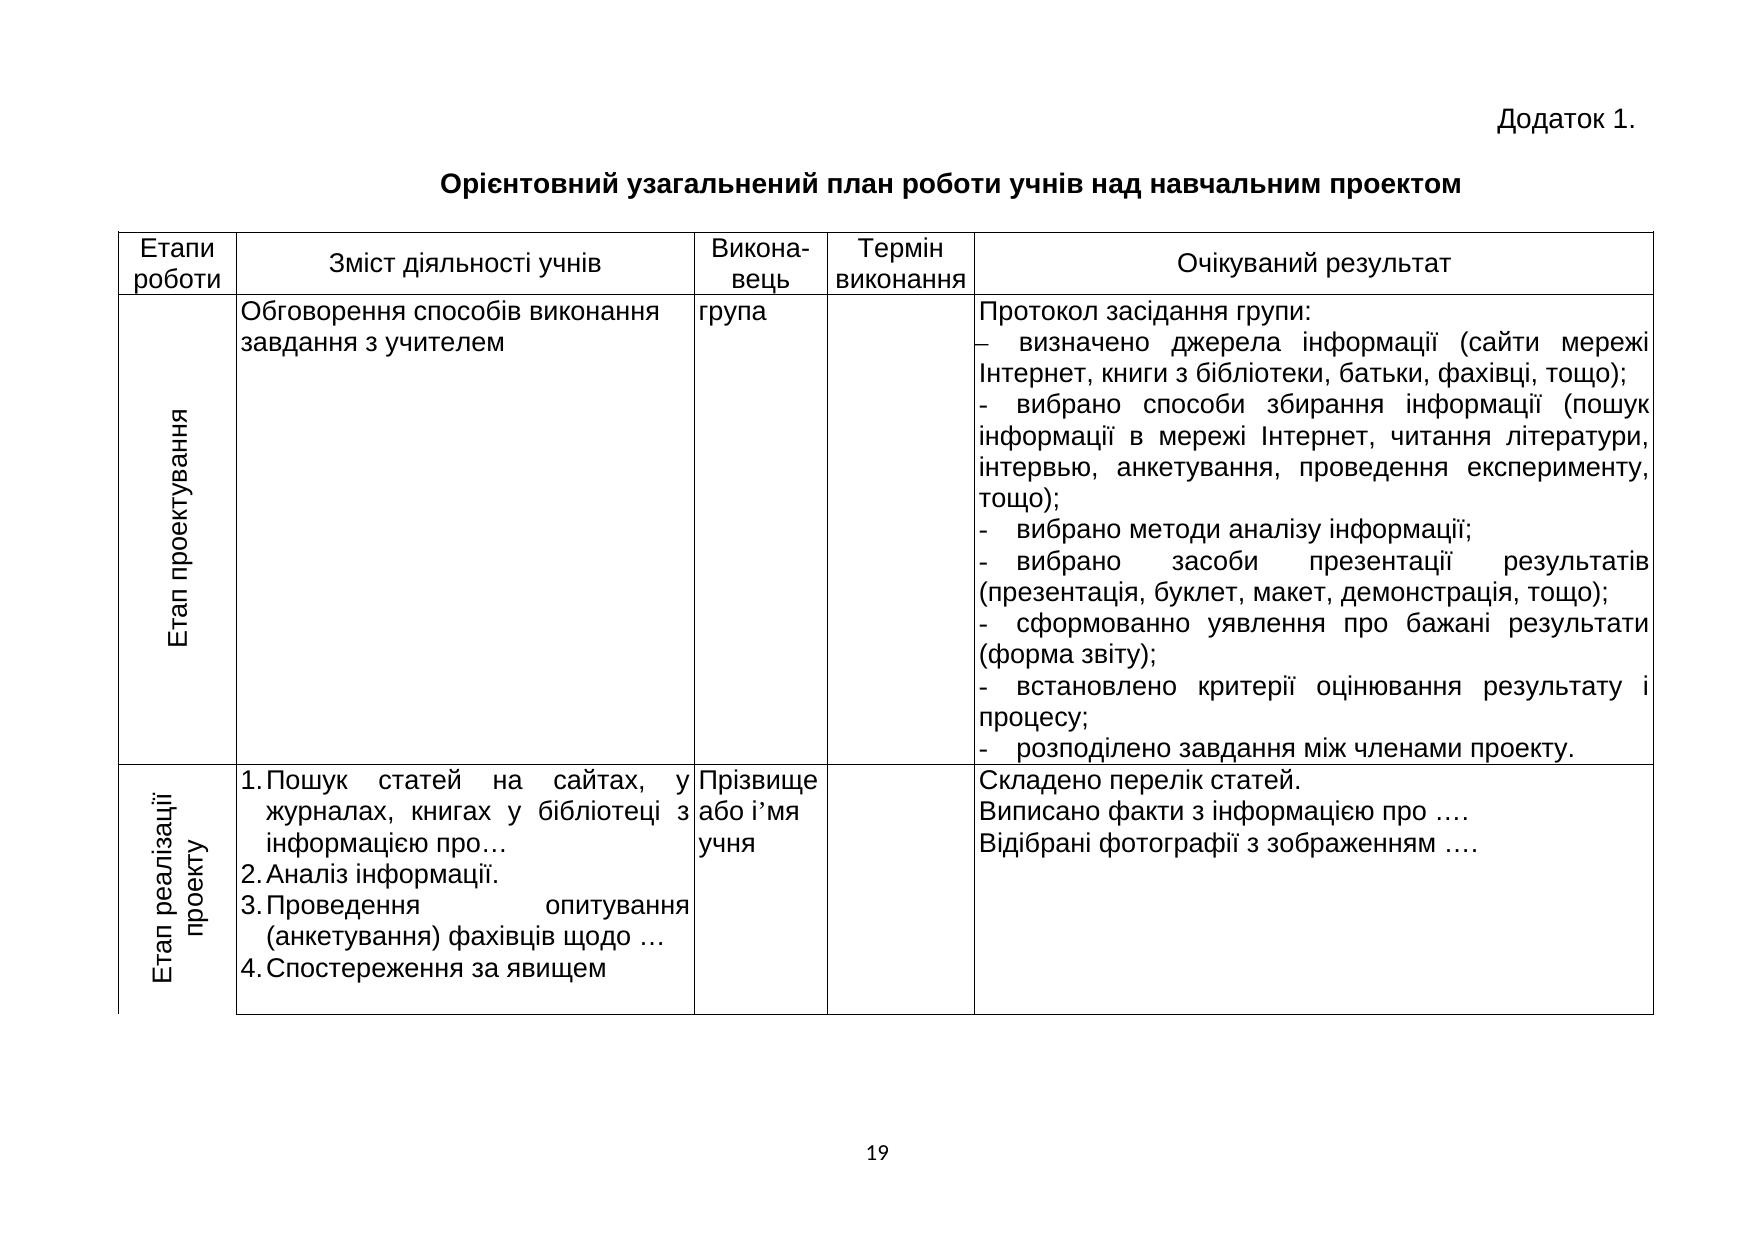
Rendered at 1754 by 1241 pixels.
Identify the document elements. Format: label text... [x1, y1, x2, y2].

table_cell Етап проектування [119, 295, 236, 763]
table_header Очікуваний результат [975, 233, 1653, 294]
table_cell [119, 765, 236, 1014]
table_cell Протокол засідання групи: визначено джерела інформації (сайти мережі Інтернет, книги з бібліотеки, батьки, фахівці, тощо); вибрано способи збирання інформації (пошук інформації в мережі Інтернет, читання літератури, інтервью, анкетування, проведення експерименту, тощо); вибрано методи аналізу інформації; вибрано засоби презентації результатів (презентація, буклет, макет, демонстрація, тощо); сформованно уявлення про бажані результати (форма звіту); встановлено критерії оцінювання результату і процесу; розподілено завдання між членами проекту. [975, 295, 1653, 763]
text Додаток 1. [118, 102, 1636, 134]
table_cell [695, 765, 827, 1014]
table_header Термін виконання [828, 233, 974, 294]
table_cell [828, 765, 974, 1014]
table_cell Складено перелік статей. Виписано факти з інформацією про …. Відібрані фотографії з зображенням …. [975, 765, 1653, 1014]
table_cell Пошук статей на сайтах, у журналах, книгах у бібліотеці з інформацією про… Аналіз інформації. Проведення опитування (анкетування) фахівців щодо … Спостереження за явищем [237, 765, 694, 1014]
table_cell [828, 295, 974, 763]
table_cell група [695, 295, 827, 763]
table_header Зміст діяльності учнів [237, 233, 694, 294]
table_header Етапи роботи [119, 233, 236, 294]
list Орієнтовний узагальнений план роботи учнів над навчальним проектом [267, 167, 1636, 199]
table_cell Обговорення способів виконання завдання з учителем [237, 295, 694, 763]
table_header Викона-вець [695, 233, 827, 294]
